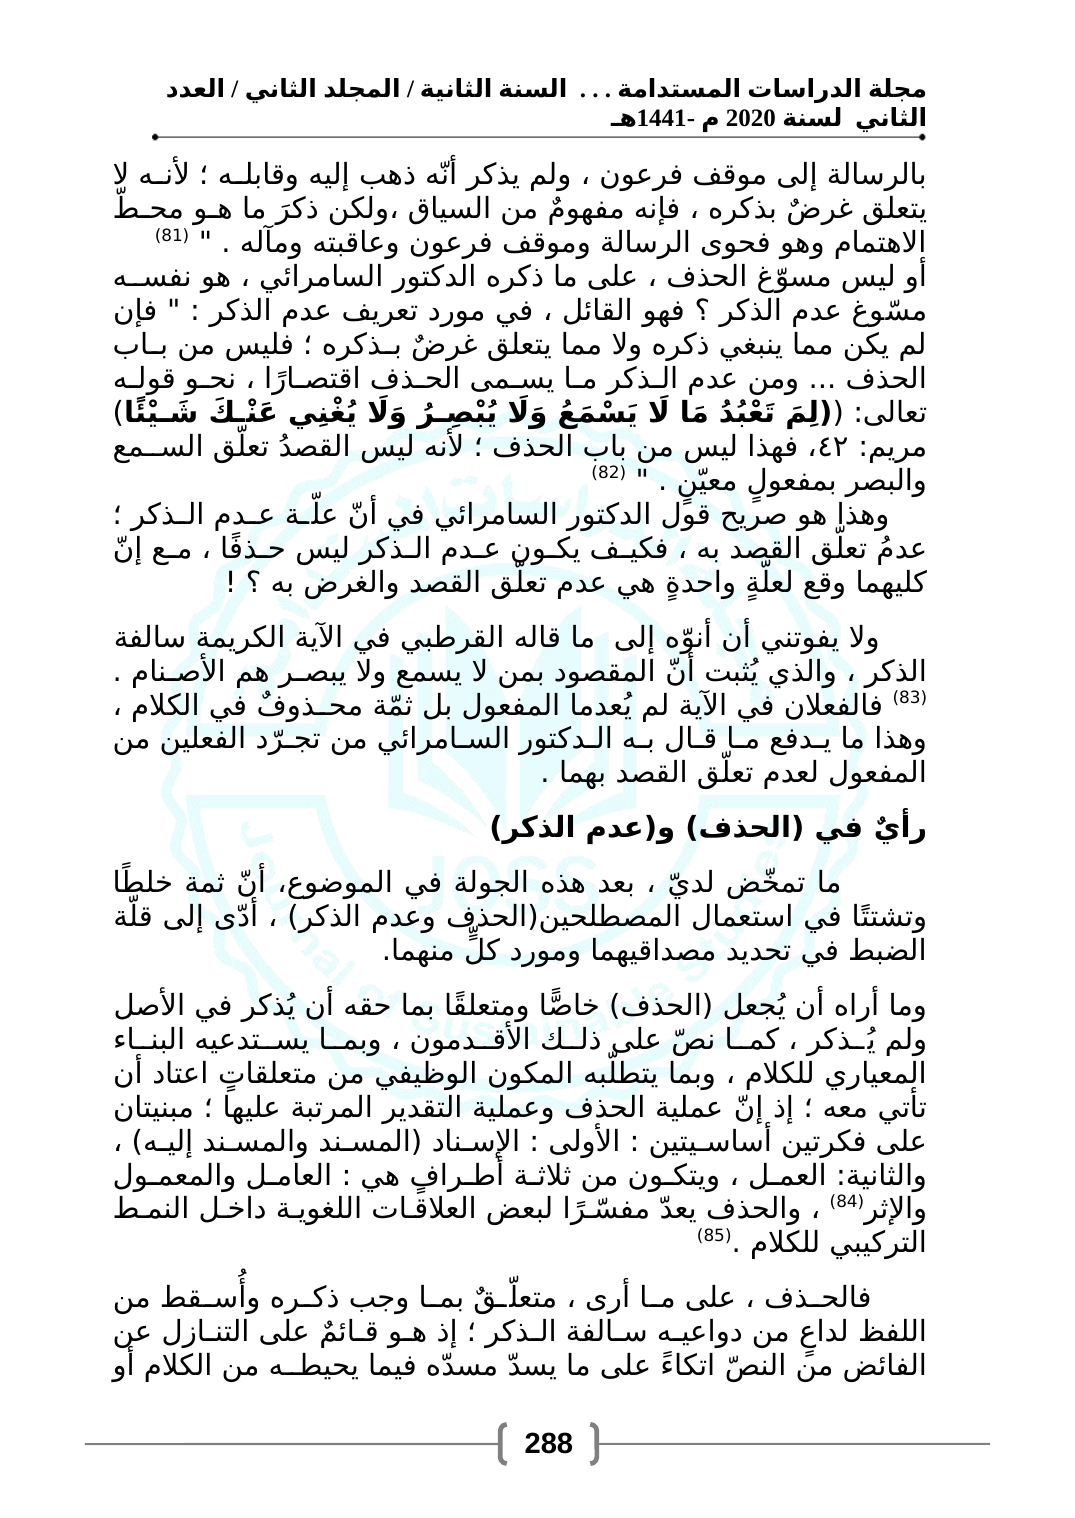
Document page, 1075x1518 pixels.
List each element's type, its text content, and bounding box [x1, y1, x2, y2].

picture [152, 131, 927, 145]
text وما أراه أن يُجعل (الحذف) خاصًّا ومتعلقًا بما حقه أن يُذكر في الأصل ولم يُذكر ، كما نصّ على ذلك الأقدمون ، وبما يستدعيه البناء المعياري للكلام ، وبما يتطلّبه المكون الوظيفي من متعلقاتٍ اعتاد أن تأتي معه ؛ إذ إنّ عملية الحذف وعملية التقدير المرتبة عليها ؛ مبنيتان على فكرتين أساسيتين : الأولى : الإسناد (المسند والمسند إليه) ، والثانية: العمل ، ويتكون من ثلاثة أطرافٍ هي : العامل والمعمول والإثر() ، والحذف يعدّ مفسّرًا لبعض العلاقات اللغوية داخل النمط التركيبي للكلام .() [112, 988, 927, 1260]
text رأيٌ في (الحذف) و(عدم الذكر) [112, 811, 927, 844]
text ما تمخّض لديّ ، بعد هذه الجولة في الموضوع، أنّ ثمة خلطًا وتشتتًا في استعمال المصطلحين(الحذف وعدم الذكر) ، أدّى إلى قلّة الضبط في تحديد مصداقيهما ومورد كلٍّ منهما. [112, 865, 927, 967]
text وهذا هو صريح قول الدكتور السامرائي في أنّ علّة عدم الذكر ؛ عدمُ تعلّق القصد به ، فكيف يكون عدم الذكر ليس حذفًا ، مع إنّ كليهما وقع لعلّةٍ واحدةٍ هي عدم تعلّق القصد والغرض به ؟ ! [112, 497, 927, 599]
text ولا يفوتني أن أنوّه إلى ما قاله القرطبي في الآية الكريمة سالفة الذكر ، والذي يُثبت أنّ المقصود بمن لا يسمع ولا يبصر هم الأصنام .() فالفعلان في الآية لم يُعدما المفعول بل ثمّة محذوفٌ في الكلام ، وهذا ما يدفع ما قال به الدكتور السامرائي من تجرّد الفعلين من المفعول لعدم تعلّق القصد بهما . [112, 620, 927, 790]
text أو ليس مسوّغ الحذف ، على ما ذكره الدكتور السامرائي ، هو نفسه مسّوغ عدم الذكر ؟ فهو القائل ، في مورد تعريف عدم الذكر : " فإن لم يكن مما ينبغي ذكره ولا مما يتعلق غرضٌ بذكره ؛ فليس من باب الحذف ... ومن عدم الذكر ما يسمى الحذف اقتصارًا ، نحو قوله تعالى: ((لِمَ تَعْبُدُ مَا لَا يَسْمَعُ وَلَا يُبْصِرُ وَلَا يُغْنِي عَنْكَ شَيْئًا) مريم: ٤٢، فهذا ليس من باب الحذف ؛ لأنه ليس القصدُ تعلّق السمع والبصر بمفعولٍ معيّنٍ . " () [112, 259, 927, 497]
